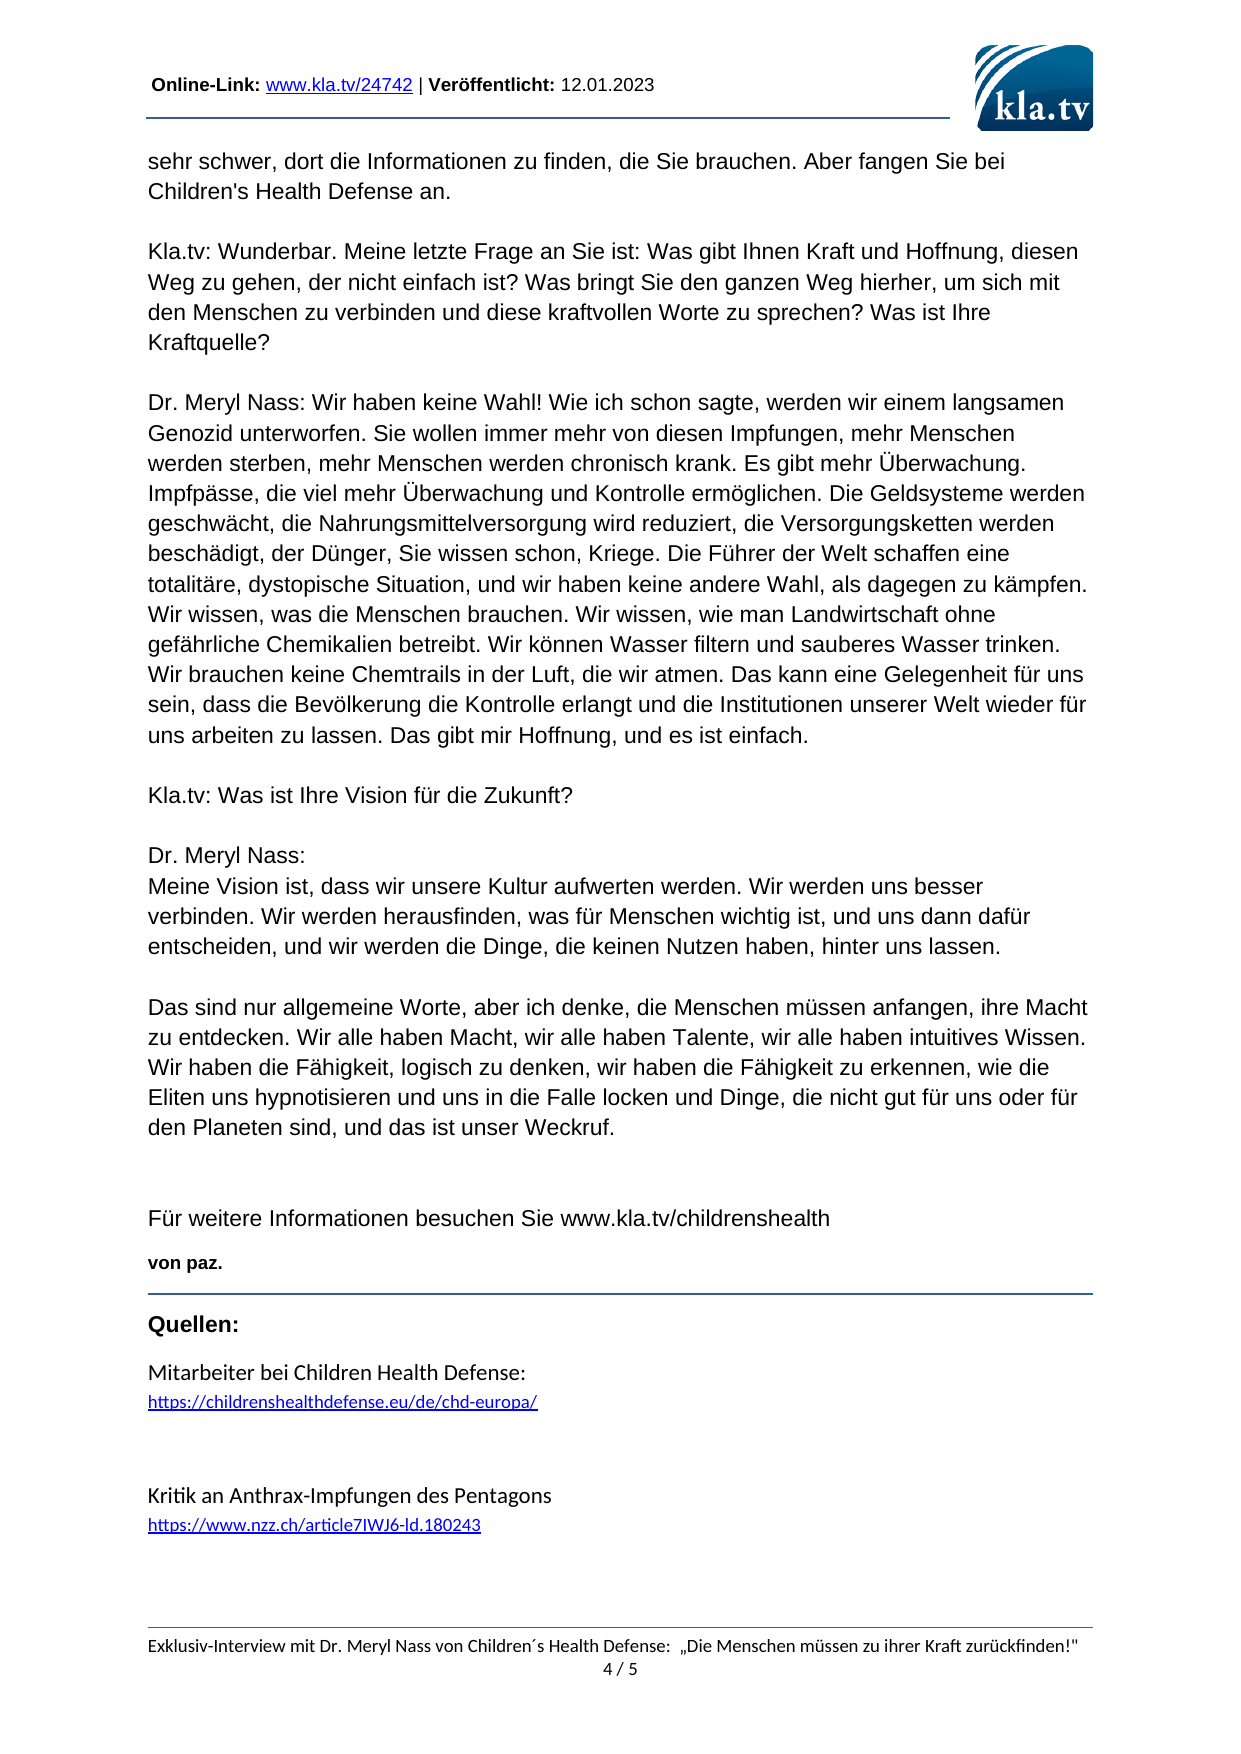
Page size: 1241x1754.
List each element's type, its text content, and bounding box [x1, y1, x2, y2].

text Mitarbeiter bei Children Health Defense: https://childrenshealthdefense.eu/de/chd-europa/ Kritik an Anthrax-Impfungen des Pentagons https://www.nzz.ch/article7IWJ6-ld.180243 [148, 1358, 1093, 1536]
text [148, 148, 1093, 1231]
text von paz. [148, 1252, 1093, 1273]
text Quellen: [148, 1295, 1093, 1338]
